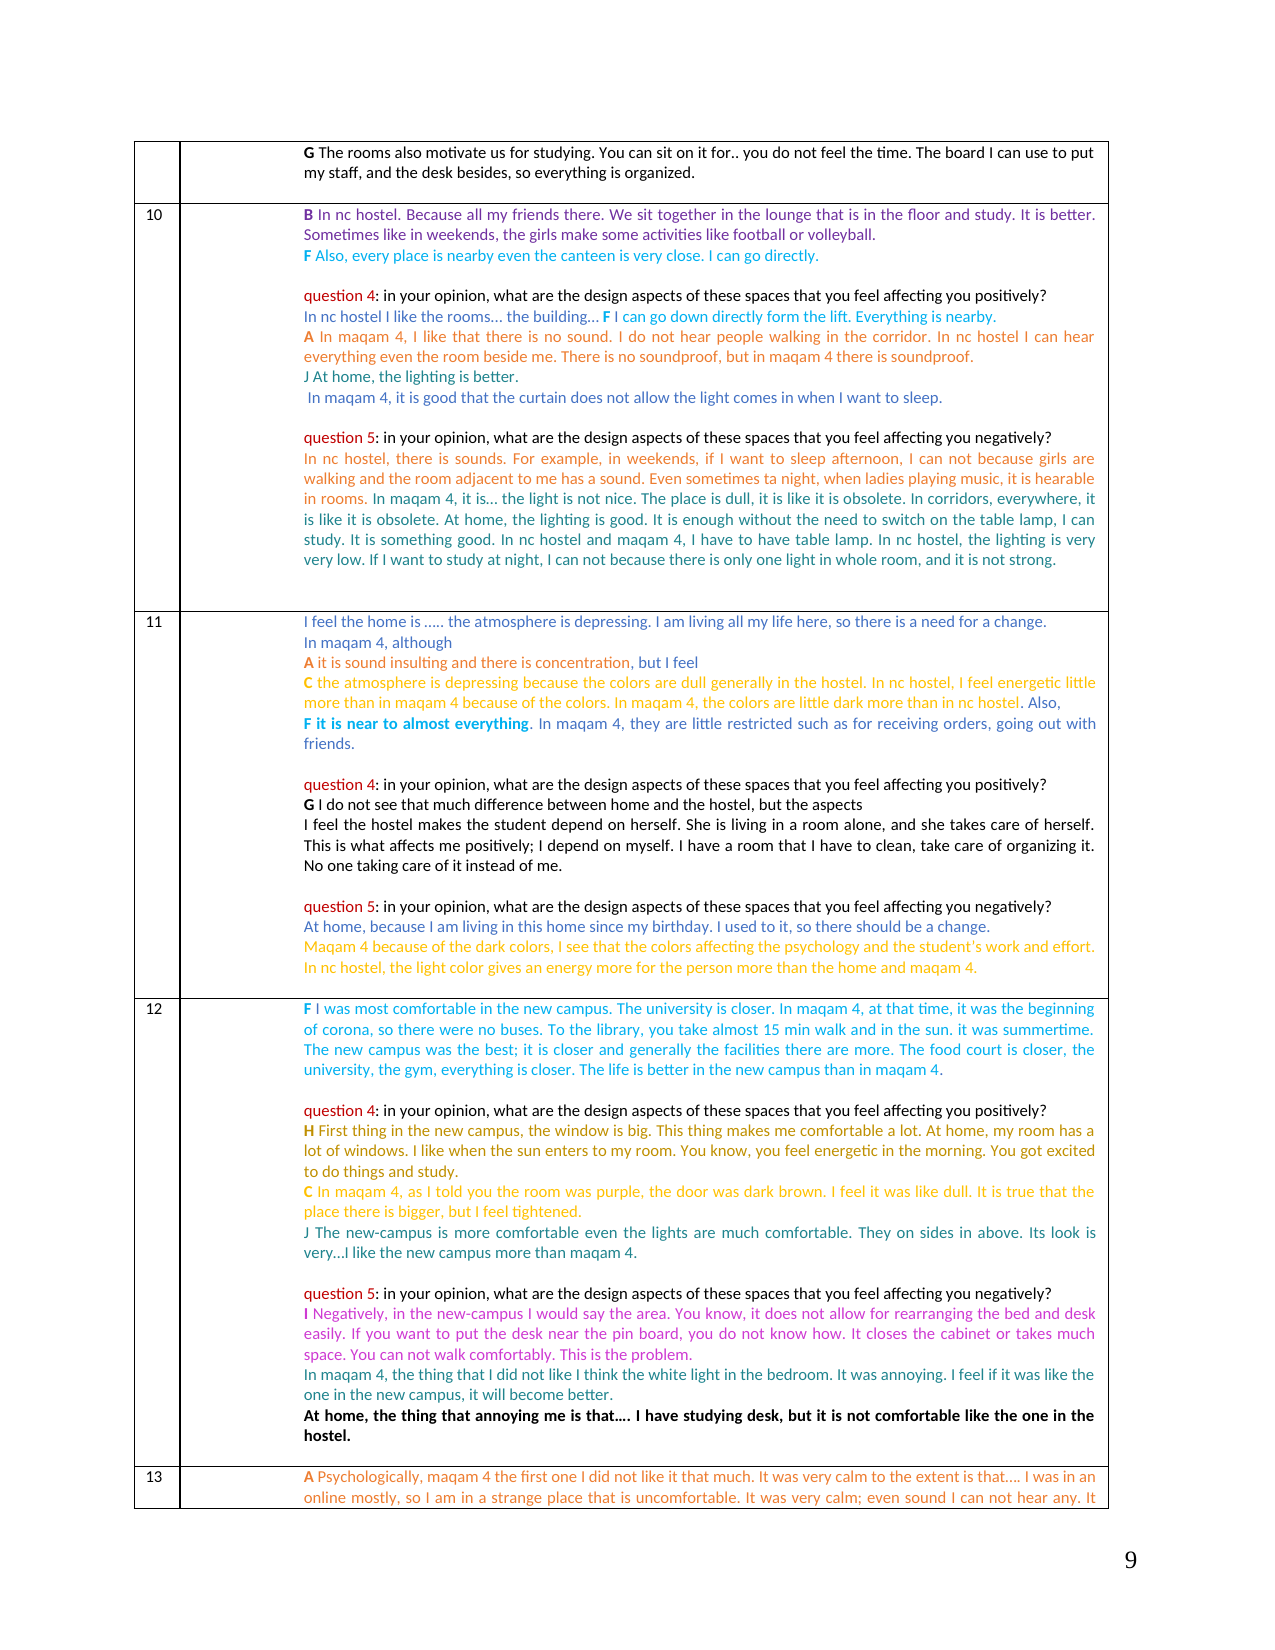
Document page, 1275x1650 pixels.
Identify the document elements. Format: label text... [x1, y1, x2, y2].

table_cell 10 [135, 204, 179, 611]
table_cell I feel the home is ….. the atmosphere is depressing. I am living all my life here, so there is a need for a change. In maqam 4, although A it is sound insulting and there is concentration, but I feel C the atmosphere is depressing because the colors are dull generally in the hostel. In nc hostel, I feel energetic little more than in maqam 4 because of the colors. In maqam 4, the colors are little dark more than in nc hostel. Also, F it is near to almost everything. In maqam 4, they are little restricted such as for receiving orders, going out with friends. question 4: in your opinion, what are the design aspects of these spaces that you feel affecting you positively? G I do not see that much difference between home and the hostel, but the aspects I feel the hostel makes the student depend on herself. She is living in a room alone, and she takes care of herself. This is what affects me positively; I depend on myself. I have a room that I have to clean, take care of organizing it. No one taking care of it instead of me. question 5: in your opinion, what are the design aspects of these spaces that you feel affecting you negatively? At home, because I am living in this home since my birthday. I used to it, so there should be a change. Maqam 4 because of the dark colors, I see that the colors affecting the psychology and the student’s work and effort. In nc hostel, the light color gives an energy more for the person more than the home and maqam 4. [181, 612, 1108, 997]
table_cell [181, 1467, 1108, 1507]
table_cell B In nc hostel. Because all my friends there. We sit together in the lounge that is in the floor and study. It is better. Sometimes like in weekends, the girls make some activities like football or volleyball. F Also, every place is nearby even the canteen is very close. I can go directly. question 4: in your opinion, what are the design aspects of these spaces that you feel affecting you positively? In nc hostel I like the rooms... the building… F I can go down directly form the lift. Everything is nearby. A In maqam 4, I like that there is no sound. I do not hear people walking in the corridor. In nc hostel I can hear everything even the room beside me. There is no soundproof, but in maqam 4 there is soundproof. J At home, the lighting is better. In maqam 4, it is good that the curtain does not allow the light comes in when I want to sleep. question 5: in your opinion, what are the design aspects of these spaces that you feel affecting you negatively? In nc hostel, there is sounds. For example, in weekends, if I want to sleep afternoon, I can not because girls are walking and the room adjacent to me has a sound. Even sometimes ta night, when ladies playing music, it is hearable in rooms. In maqam 4, it is… the light is not nice. The place is dull, it is like it is obsolete. In corridors, everywhere, it is like it is obsolete. At home, the lighting is good. It is enough without the need to switch on the table lamp, I can study. It is something good. In nc hostel and maqam 4, I have to have table lamp. In nc hostel, the lighting is very very low. If I want to study at night, I can not because there is only one light in whole room, and it is not strong. [181, 204, 1108, 611]
table_cell 12 [135, 999, 179, 1466]
table_cell 11 [135, 612, 179, 997]
table_cell 13 [135, 1467, 179, 1507]
table_cell F I was most comfortable in the new campus. The university is closer. In maqam 4, at that time, it was the beginning of corona, so there were no buses. To the library, you take almost 15 min walk and in the sun. it was summertime. The new campus was the best; it is closer and generally the facilities there are more. The food court is closer, the university, the gym, everything is closer. The life is better in the new campus than in maqam 4. question 4: in your opinion, what are the design aspects of these spaces that you feel affecting you positively? H First thing in the new campus, the window is big. This thing makes me comfortable a lot. At home, my room has a lot of windows. I like when the sun enters to my room. You know, you feel energetic in the morning. You got excited to do things and study. C In maqam 4, as I told you the room was purple, the door was dark brown. I feel it was like dull. It is true that the place there is bigger, but I feel tightened. J The new-campus is more comfortable even the lights are much comfortable. They on sides in above. Its look is very…I like the new campus more than maqam 4. question 5: in your opinion, what are the design aspects of these spaces that you feel affecting you negatively? I Negatively, in the new-campus I would say the area. You know, it does not allow for rearranging the bed and desk easily. If you want to put the desk near the pin board, you do not know how. It closes the cabinet or takes much space. You can not walk comfortably. This is the problem. In maqam 4, the thing that I did not like I think the white light in the bedroom. It was annoying. I feel if it was like the one in the new campus, it will become better. At home, the thing that annoying me is that…. I have studying desk, but it is not comfortable like the one in the hostel. [181, 999, 1108, 1466]
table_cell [181, 142, 1108, 203]
table_cell 09 [135, 142, 179, 203]
